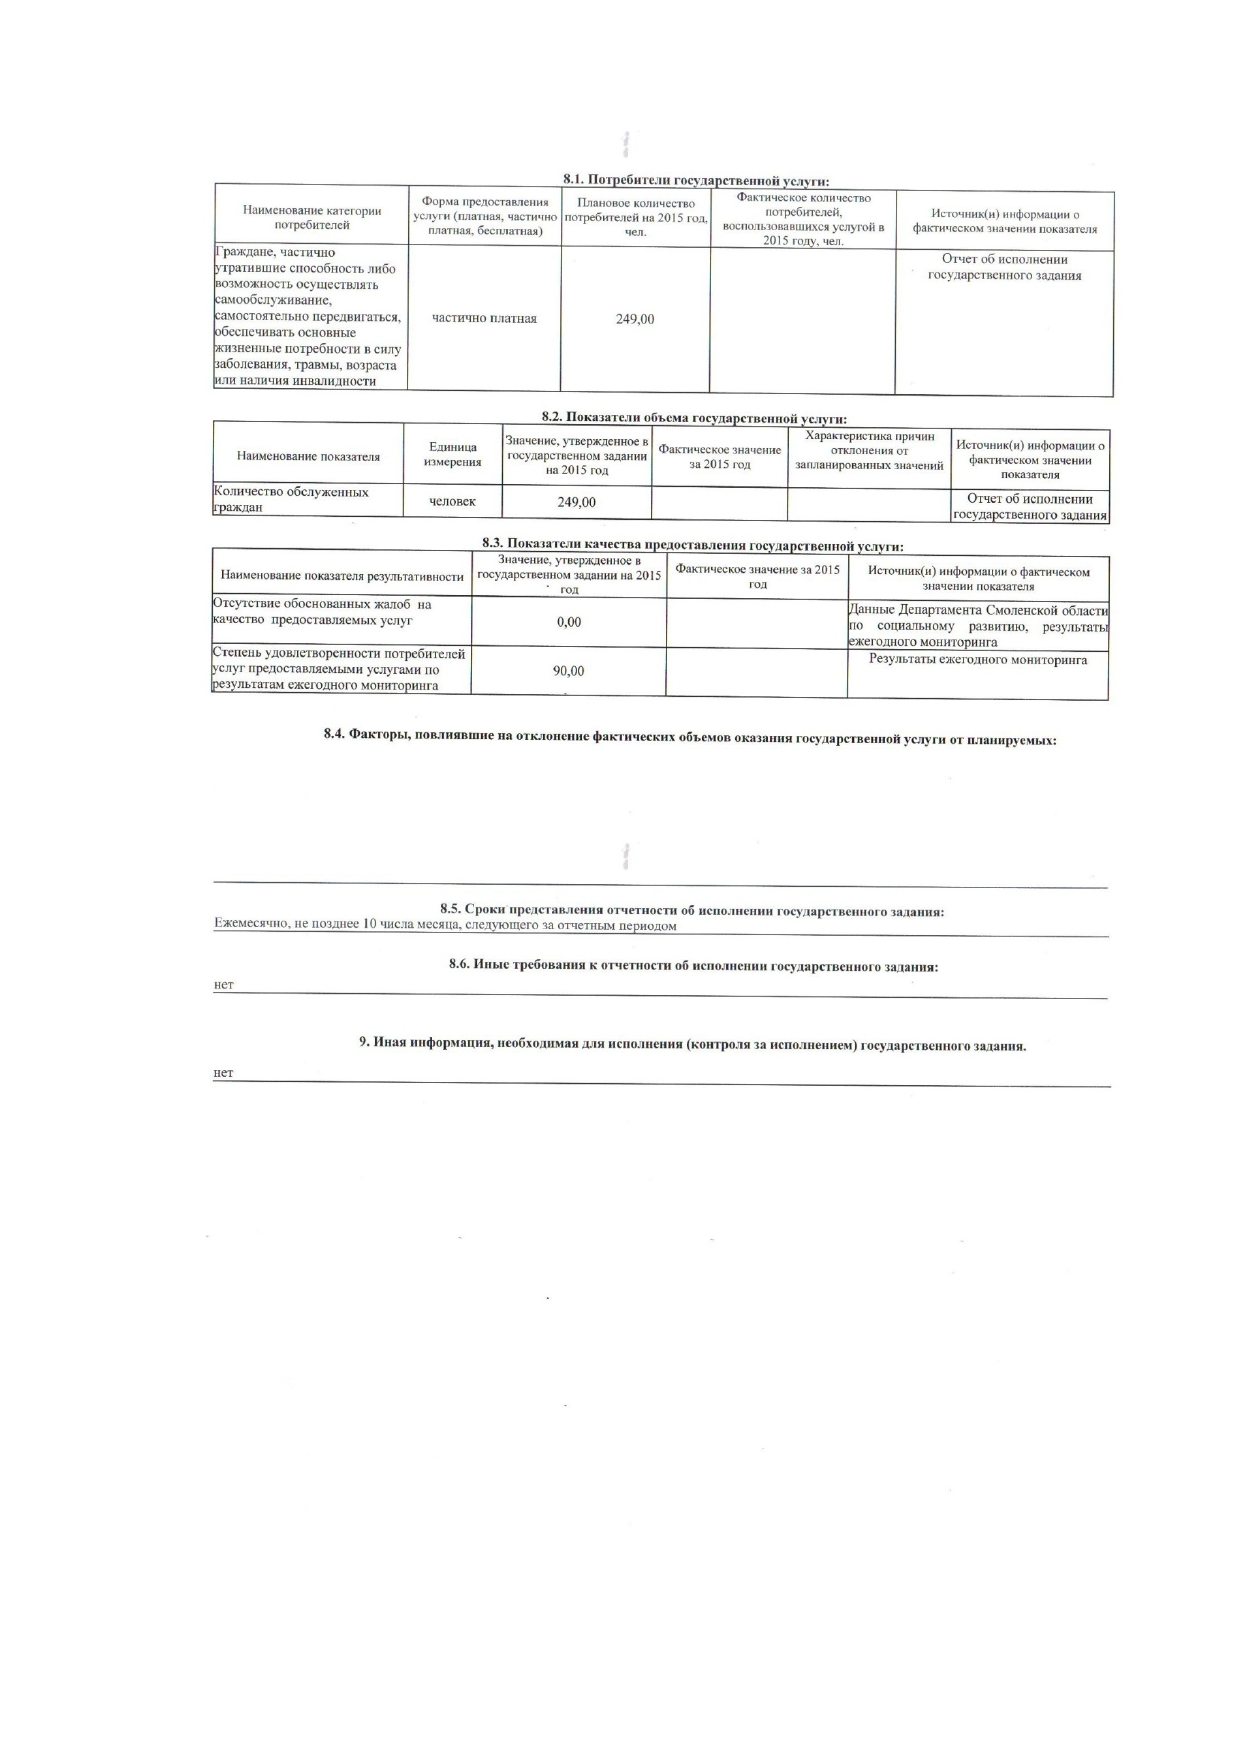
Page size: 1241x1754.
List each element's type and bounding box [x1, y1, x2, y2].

picture [177, 118, 1151, 826]
picture [177, 830, 1151, 1538]
